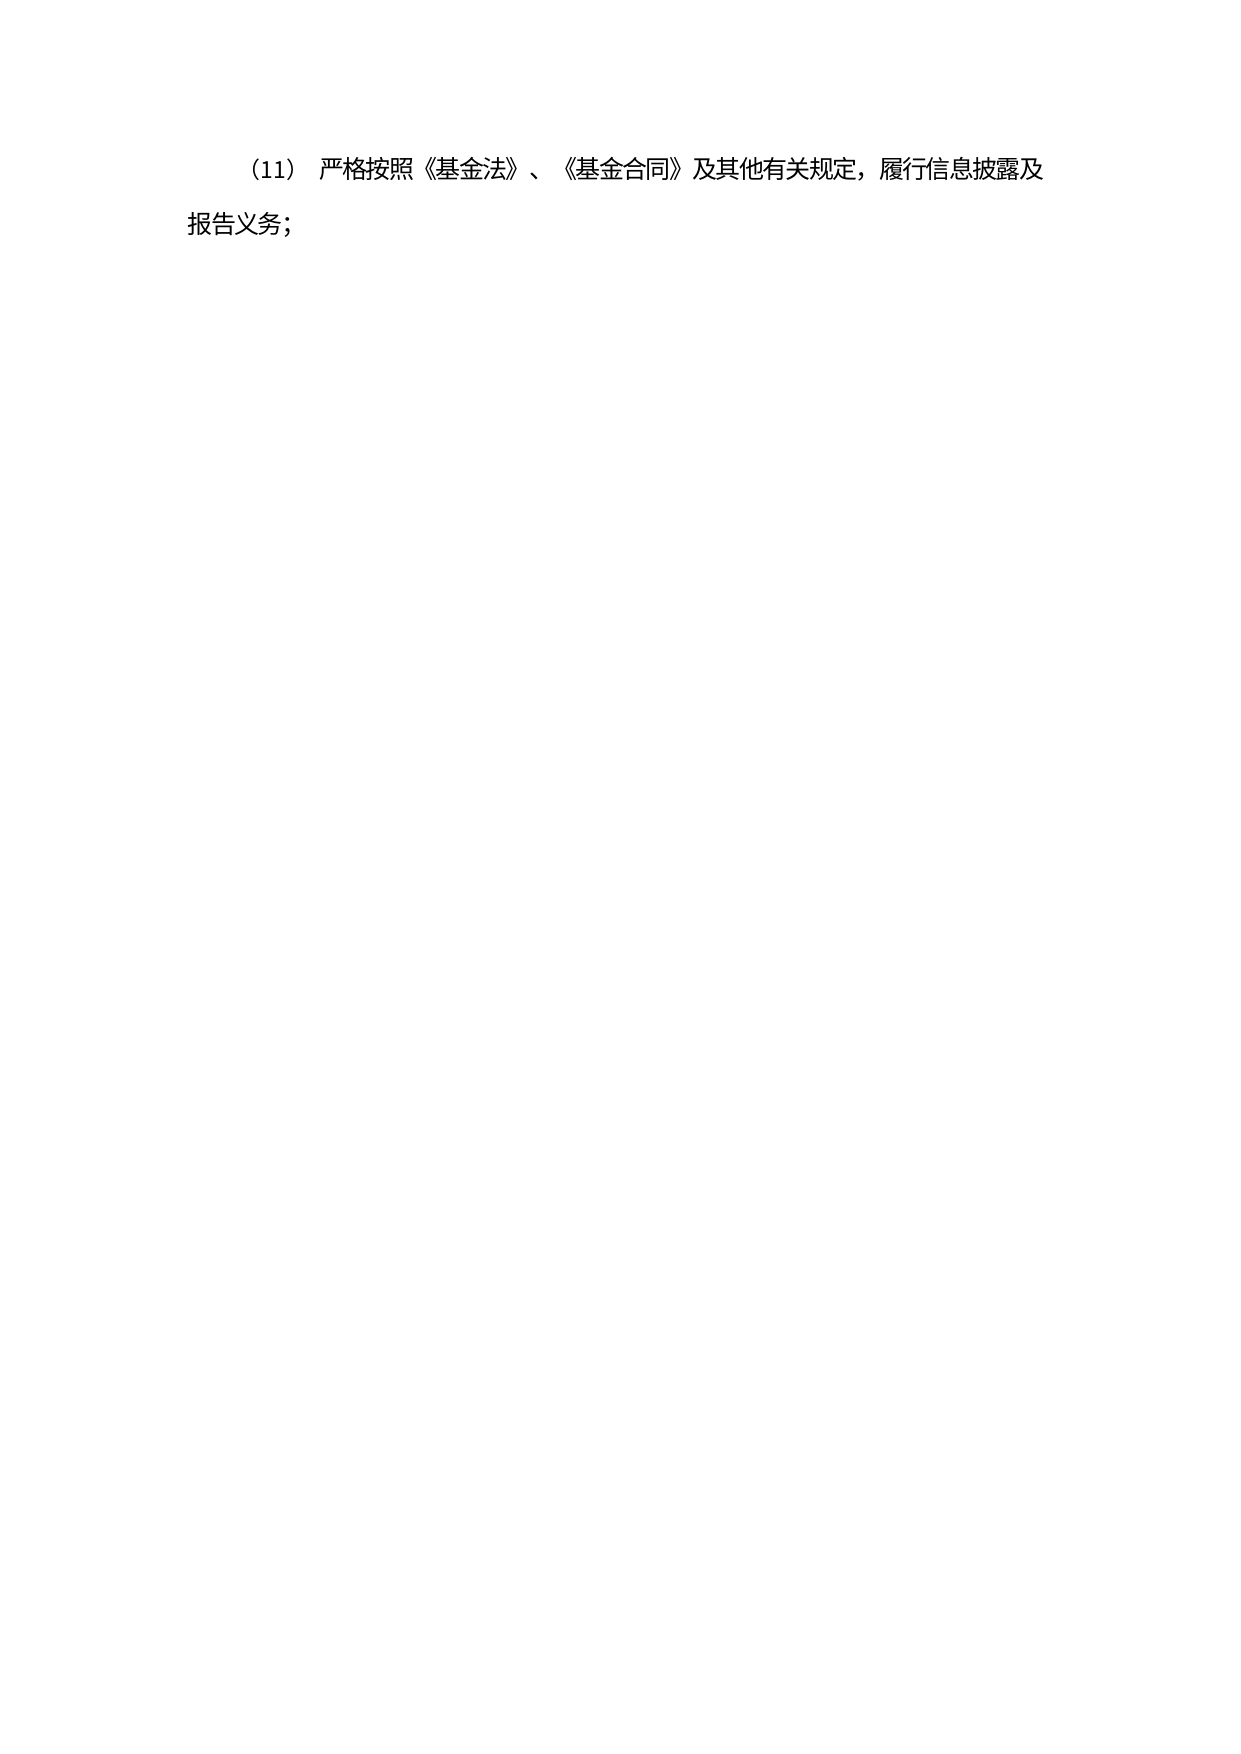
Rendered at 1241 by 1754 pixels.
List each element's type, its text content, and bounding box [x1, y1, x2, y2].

list 严格按照《基金法》、《基金合同》及其他有关规定，履行信息披露及报告义务； [187, 150, 1052, 241]
